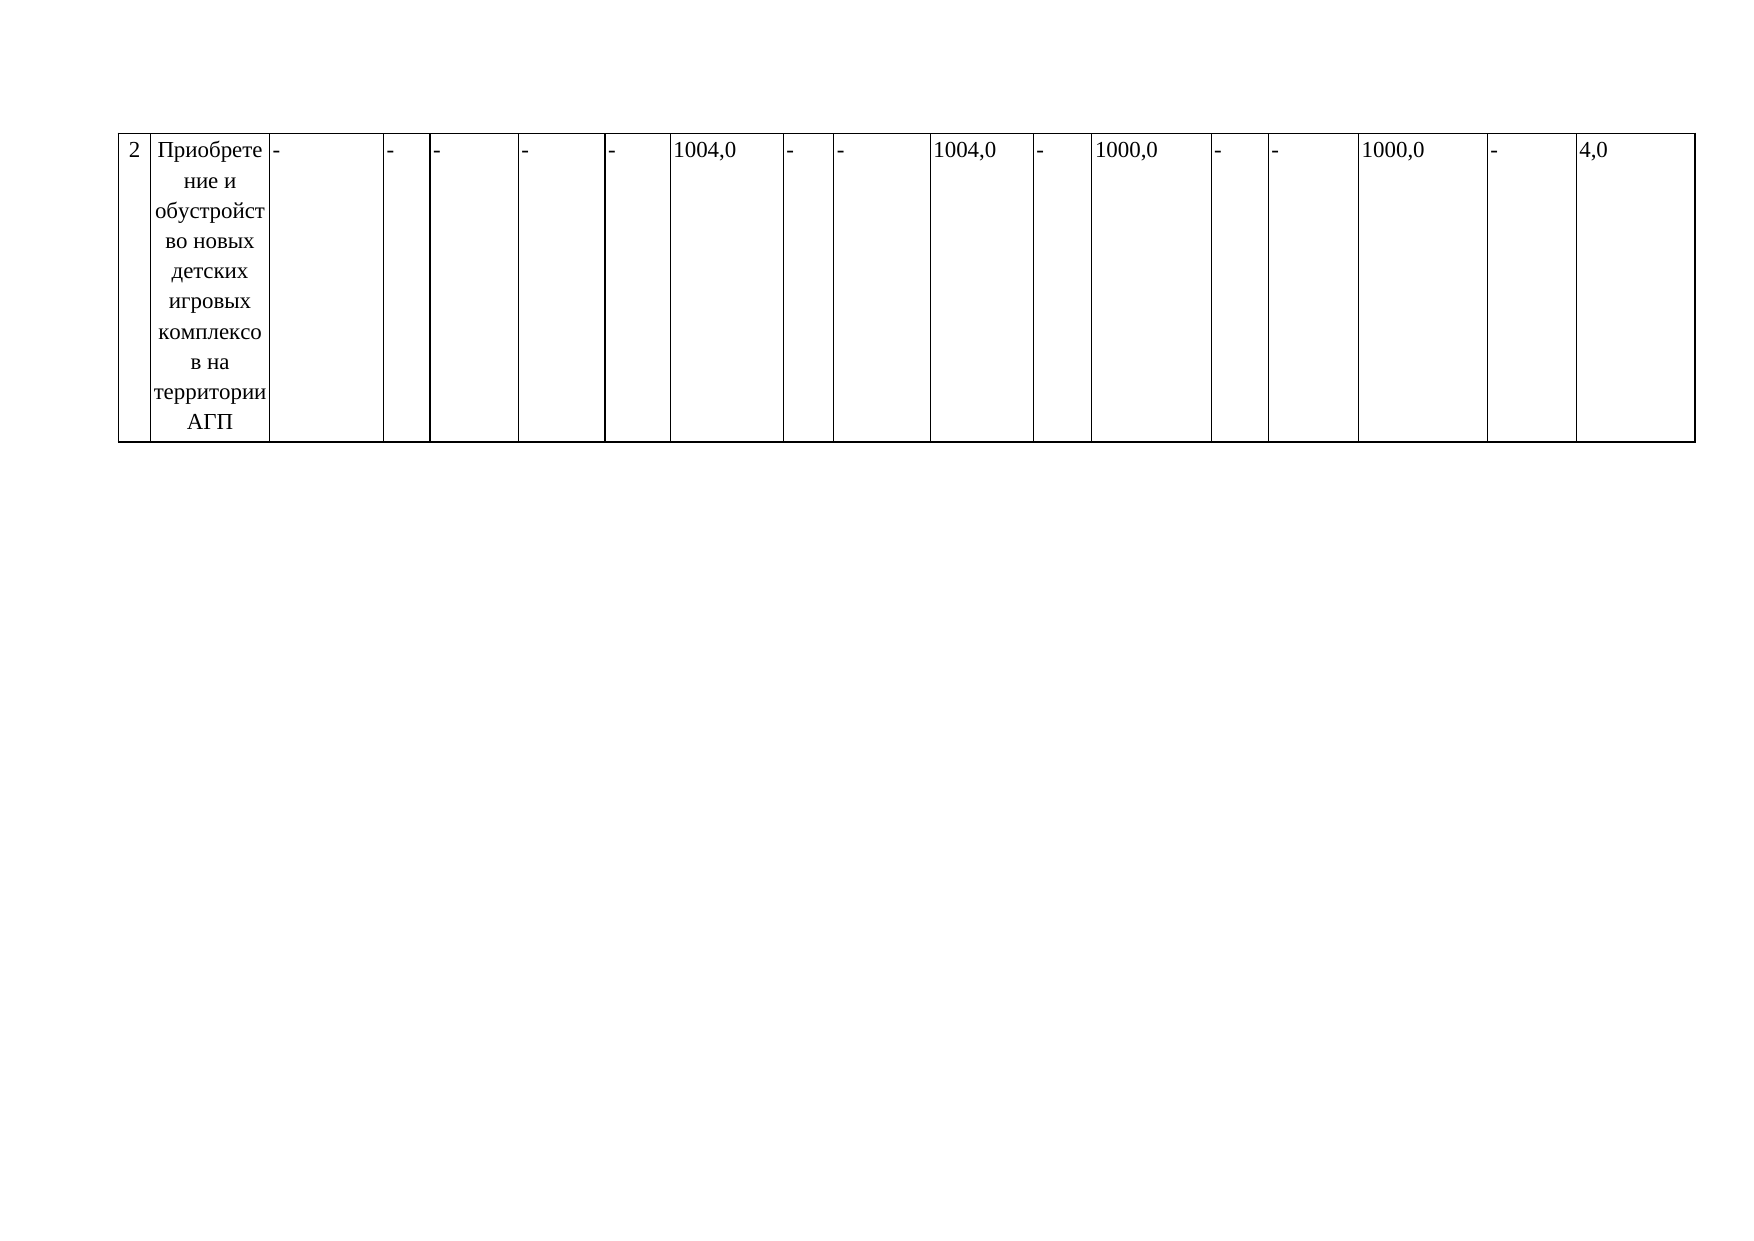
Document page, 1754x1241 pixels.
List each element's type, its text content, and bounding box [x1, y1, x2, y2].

table_cell - [784, 134, 833, 441]
table_cell - [1488, 134, 1576, 441]
table_cell 1004,0 [931, 134, 1033, 441]
table_cell - [1034, 134, 1091, 441]
table_cell Приобретение и обустройство новых детских игровых комплексов на территории АГП [151, 134, 269, 441]
table_cell 2 [119, 134, 150, 441]
table_cell - [384, 134, 429, 441]
table_cell 4,0 [1577, 134, 1694, 441]
table_cell - [834, 134, 930, 441]
table_cell - [1212, 134, 1268, 441]
table_cell - [519, 134, 604, 441]
table_cell - [1269, 134, 1358, 441]
table_cell - [270, 134, 383, 441]
table_cell 1000,0 [1359, 134, 1487, 441]
table_cell - [431, 134, 518, 441]
table_cell - [606, 134, 670, 441]
table_cell 1004,0 [671, 134, 783, 441]
table_cell 1000,0 [1092, 134, 1211, 441]
